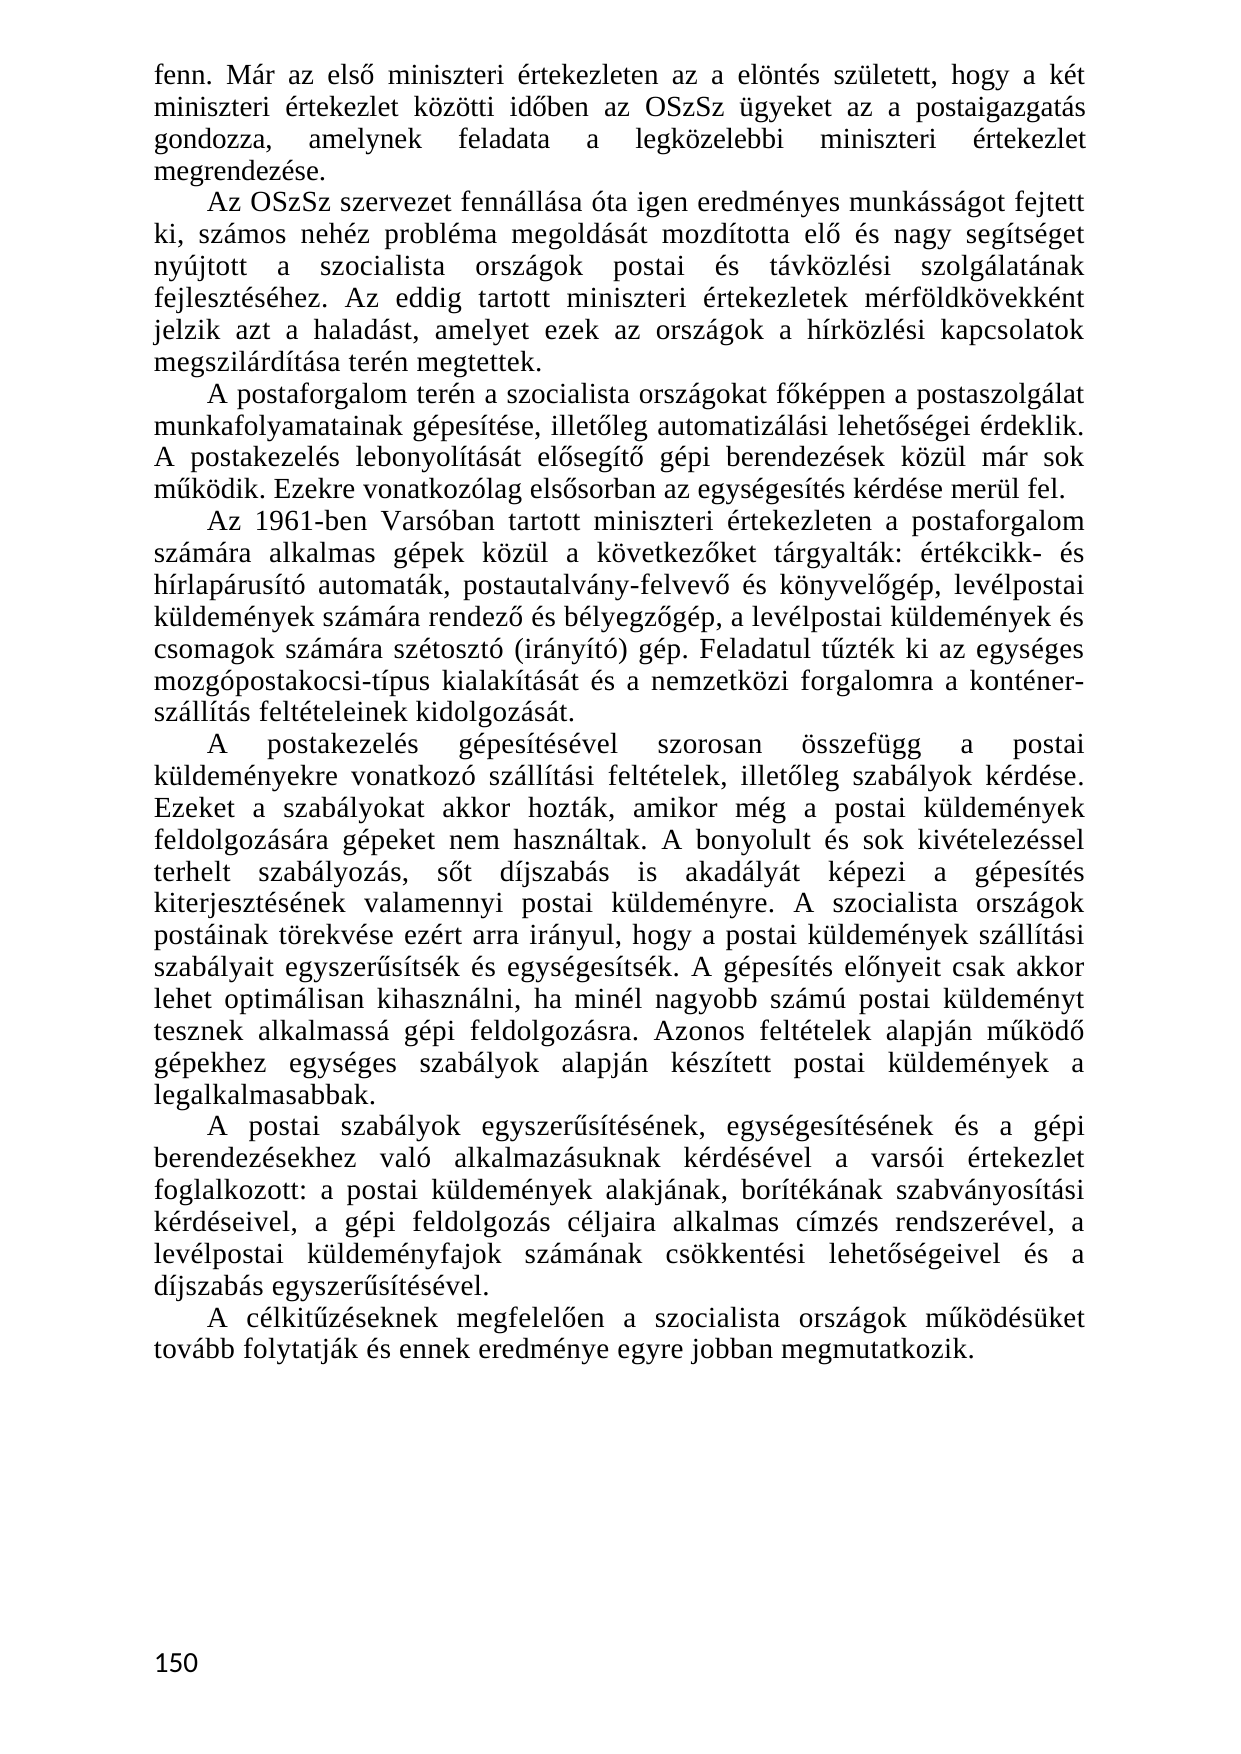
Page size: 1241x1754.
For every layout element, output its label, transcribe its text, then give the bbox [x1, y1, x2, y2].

text fenn. Már az első miniszteri értekezleten az a elöntés született, hogy a két miniszteri értekezlet közötti időben az OSzSz ügyeket az a postaigazgatás gondozza, amelynek feladata a legközelebbi miniszteri értekezlet megrendezése. [153, 59, 1087, 186]
text A postaforgalom terén a szocialista országokat főképpen a postaszolgálat munkafolyamatainak gépesítése, illetőleg automatizálási lehetőségei érdeklik. A postakezelés lebonyolítását elősegítő gépi berendezések közül már sok működik. Ezekre vonatkozólag elsősorban az egységesítés kérdése merül fel. [153, 378, 1087, 505]
text A postai szabályok egyszerűsítésének, egységesítésének és a gépi berendezésekhez való alkalmazásuknak kérdésével a varsói értekezlet foglalkozott: a postai küldemények alakjának, borítékának szabványosítási kérdéseivel, a gépi feldolgozás céljaira alkalmas címzés rendszerével, a levélpostai küldeményfajok számának csökkentési lehetőségeivel és a díjszabás egyszerűsítésével. [153, 1110, 1087, 1302]
text Az OSzSz szervezet fennállása óta igen eredményes munkásságot fejtett ki, számos nehéz probléma megoldását mozdította elő és nagy segítséget nyújtott a szocialista országok postai és távközlési szolgálatának fejlesztéséhez. Az eddig tartott miniszteri értekezletek mérföldkövekként jelzik azt a haladást, amelyet ezek az országok a hírközlési kapcsolatok megszilárdítása terén megtettek. [153, 186, 1087, 378]
text A postakezelés gépesítésével szorosan összefügg a postai küldeményekre vonatkozó szállítási feltételek, illetőleg szabályok kérdése. Ezeket a szabályokat akkor hozták, amikor még a postai küldemények feldolgozására gépeket nem használtak. A bonyolult és sok kivételezéssel terhelt szabályozás, sőt díjszabás is akadályát képezi a gépesítés kiterjesztésének valamennyi postai küldeményre. A szocialista országok postáinak törekvése ezért arra irányul, hogy a postai küldemények szállítási szabályait egyszerűsítsék és egységesítsék. A gépesítés előnyeit csak akkor lehet optimálisan kihasználni, ha minél nagyobb számú postai küldeményt tesznek alkalmassá gépi feldolgozásra. Azonos feltételek alapján működő gépekhez egységes szabályok alapján készített postai küldemények a legalkalmasabbak. [153, 728, 1087, 1110]
text A célkitűzéseknek megfelelően a szocialista országok működésüket tovább folytatják és ennek eredménye egyre jobban megmutatkozik. [153, 1302, 1087, 1365]
text Az 1961-ben Varsóban tartott miniszteri értekezleten a postaforgalom számára alkalmas gépek közül a következőket tárgyalták: értékcikk- és hírlapárusító automaták, postautalvány-felvevő és könyvelőgép, levélpostai küldemények számára rendező és bélyegzőgép, a levélpostai küldemények és csomagok számára szétosztó (irányító) gép. Feladatul tűzték ki az egységes mozgópostakocsi-típus kialakítását és a nemzetközi forgalomra a konténer-szállítás feltételeinek kidolgozását. [153, 505, 1087, 728]
